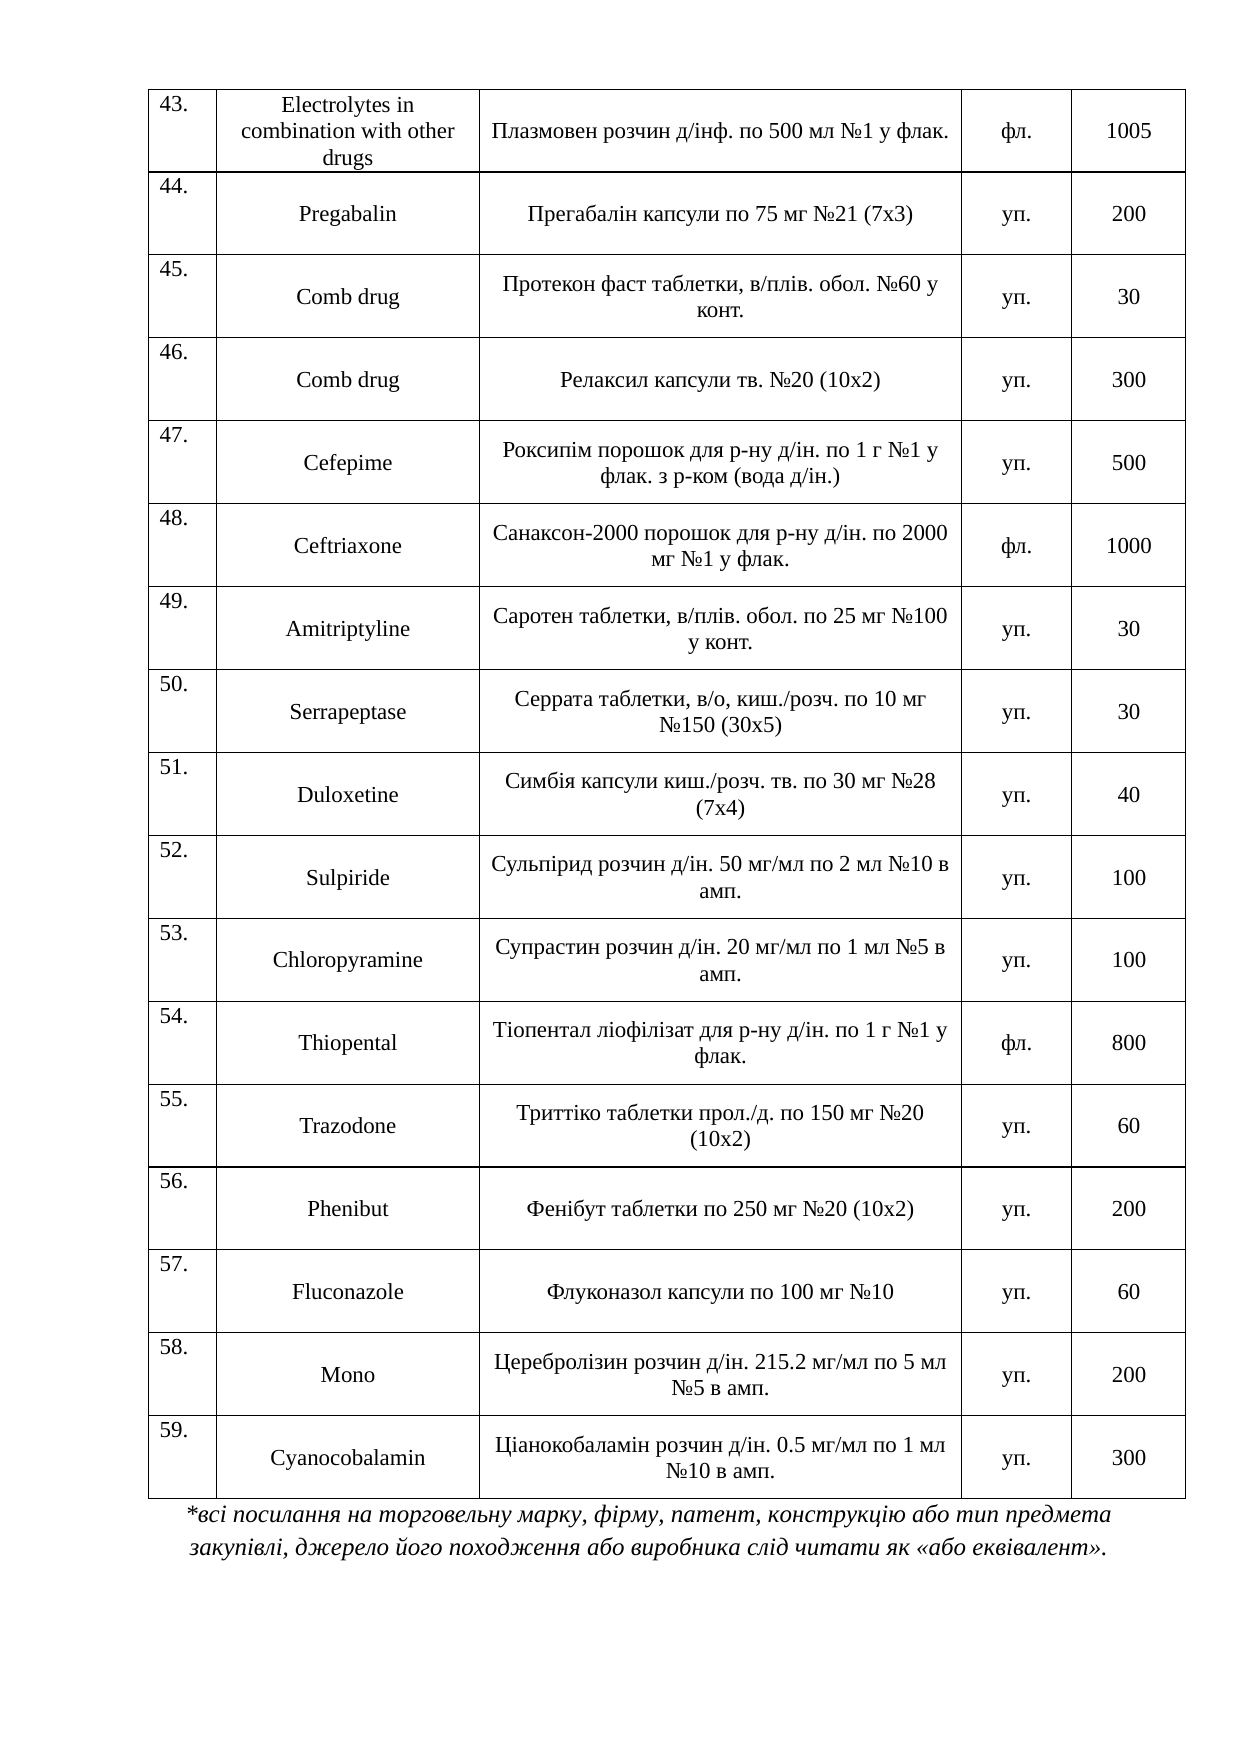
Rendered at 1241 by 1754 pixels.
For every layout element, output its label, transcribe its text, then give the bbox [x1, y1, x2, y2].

table_cell Sulpiride [217, 836, 479, 918]
table_cell Супрастин розчин д/ін. 20 мг/мл по 1 мл №5 в амп. [480, 919, 961, 1001]
table_cell Mono [217, 1333, 479, 1415]
table_cell Тіопентал ліофілізат для р-ну д/ін. по 1 г №1 у флак. [480, 1002, 961, 1083]
table_cell уп. [962, 338, 1071, 420]
table_cell [149, 1085, 216, 1166]
table_cell 1000 [1072, 504, 1185, 586]
table_cell Протекон фаст таблетки, в/плів. обол. №60 у конт. [480, 255, 961, 337]
table_cell 300 [1072, 338, 1185, 420]
table_cell Фенібут таблетки по 250 мг №20 (10х2) [480, 1168, 961, 1249]
table_cell 100 [1072, 836, 1185, 918]
table_cell [149, 836, 216, 918]
table_cell Chloropyramine [217, 919, 479, 1001]
table_cell Роксипім порошок для р-ну д/ін. по 1 г №1 у флак. з р-ком (вода д/ін.) [480, 421, 961, 503]
table_cell [149, 1002, 216, 1083]
table_cell Amitriptyline [217, 587, 479, 669]
table_cell Релаксил капсули тв. №20 (10х2) [480, 338, 961, 420]
table_cell уп. [962, 1085, 1071, 1166]
table_cell фл. [962, 90, 1071, 171]
table_cell Trazodone [217, 1085, 479, 1166]
table_cell Церебролізин розчин д/ін. 215.2 мг/мл по 5 мл №5 в амп. [480, 1333, 961, 1415]
table_cell уп. [962, 255, 1071, 337]
table_cell [149, 919, 216, 1001]
table_cell [149, 90, 216, 171]
table_cell 30 [1072, 587, 1185, 669]
table_cell 500 [1072, 421, 1185, 503]
table_cell Electrolytes in combination with other drugs [217, 90, 479, 171]
table_cell уп. [962, 1168, 1071, 1249]
table_cell Comb drug [217, 255, 479, 337]
table_cell уп. [962, 1250, 1071, 1332]
table_cell [149, 338, 216, 420]
table_cell уп. [962, 421, 1071, 503]
table_cell [149, 1250, 216, 1332]
table_cell [149, 587, 216, 669]
table_cell уп. [962, 587, 1071, 669]
table_cell 30 [1072, 255, 1185, 337]
table_cell 200 [1072, 1168, 1185, 1249]
table_cell Серрата таблетки, в/о, киш./розч. по 10 мг №150 (30х5) [480, 670, 961, 752]
table_cell Thiopental [217, 1002, 479, 1083]
table_cell Прегабалін капсули по 75 мг №21 (7х3) [480, 173, 961, 254]
table_cell 60 [1072, 1250, 1185, 1332]
table_cell 300 [1072, 1416, 1185, 1498]
table_cell уп. [962, 753, 1071, 835]
table_cell Симбія капсули киш./розч. тв. по 30 мг №28 (7х4) [480, 753, 961, 835]
table_cell [149, 421, 216, 503]
table_cell Pregabalin [217, 173, 479, 254]
table_cell Cefepime [217, 421, 479, 503]
table_cell Ціанокобаламін розчин д/ін. 0.5 мг/мл по 1 мл №10 в амп. [480, 1416, 961, 1498]
table_cell 100 [1072, 919, 1185, 1001]
table_cell [149, 504, 216, 586]
table_cell Плазмовен розчин д/інф. по 500 мл №1 у флак. [480, 90, 961, 171]
table_cell 1005 [1072, 90, 1185, 171]
table_cell Fluconazole [217, 1250, 479, 1332]
table_cell уп. [962, 1333, 1071, 1415]
table_cell 60 [1072, 1085, 1185, 1166]
text *всі посилання на торговельну марку, фірму, патент, конструкцію або тип предмета закупівлі, джерело його походження або виробника слід читати як «або еквівалент». [148, 1499, 1152, 1561]
table_cell уп. [962, 670, 1071, 752]
table_cell уп. [962, 173, 1071, 254]
table_cell [149, 753, 216, 835]
table_cell [149, 670, 216, 752]
table_cell Duloxetine [217, 753, 479, 835]
table_cell 200 [1072, 173, 1185, 254]
table_cell Флуконазол капсули по 100 мг №10 [480, 1250, 961, 1332]
table_cell Phenibut [217, 1168, 479, 1249]
table_cell Comb drug [217, 338, 479, 420]
table_cell фл. [962, 504, 1071, 586]
table_cell Триттіко таблетки прол./д. по 150 мг №20 (10х2) [480, 1085, 961, 1166]
table_cell Serrapeptase [217, 670, 479, 752]
table_cell уп. [962, 1416, 1071, 1498]
table_cell 200 [1072, 1333, 1185, 1415]
table_cell [149, 255, 216, 337]
table_cell 800 [1072, 1002, 1185, 1083]
table_cell [149, 1168, 216, 1249]
table_cell Cyanocobalamin [217, 1416, 479, 1498]
table_cell Саротен таблетки, в/плів. обол. по 25 мг №100 у конт. [480, 587, 961, 669]
table_cell Ceftriaxone [217, 504, 479, 586]
table_cell [149, 1333, 216, 1415]
table_cell [149, 173, 216, 254]
table_cell Сульпірид розчин д/ін. 50 мг/мл по 2 мл №10 в амп. [480, 836, 961, 918]
table_cell уп. [962, 919, 1071, 1001]
table_cell 30 [1072, 670, 1185, 752]
table_cell уп. [962, 836, 1071, 918]
table_cell [149, 1416, 216, 1498]
table_cell Санаксон-2000 порошок для р-ну д/ін. по 2000 мг №1 у флак. [480, 504, 961, 586]
table_cell 40 [1072, 753, 1185, 835]
table_cell фл. [962, 1002, 1071, 1083]
